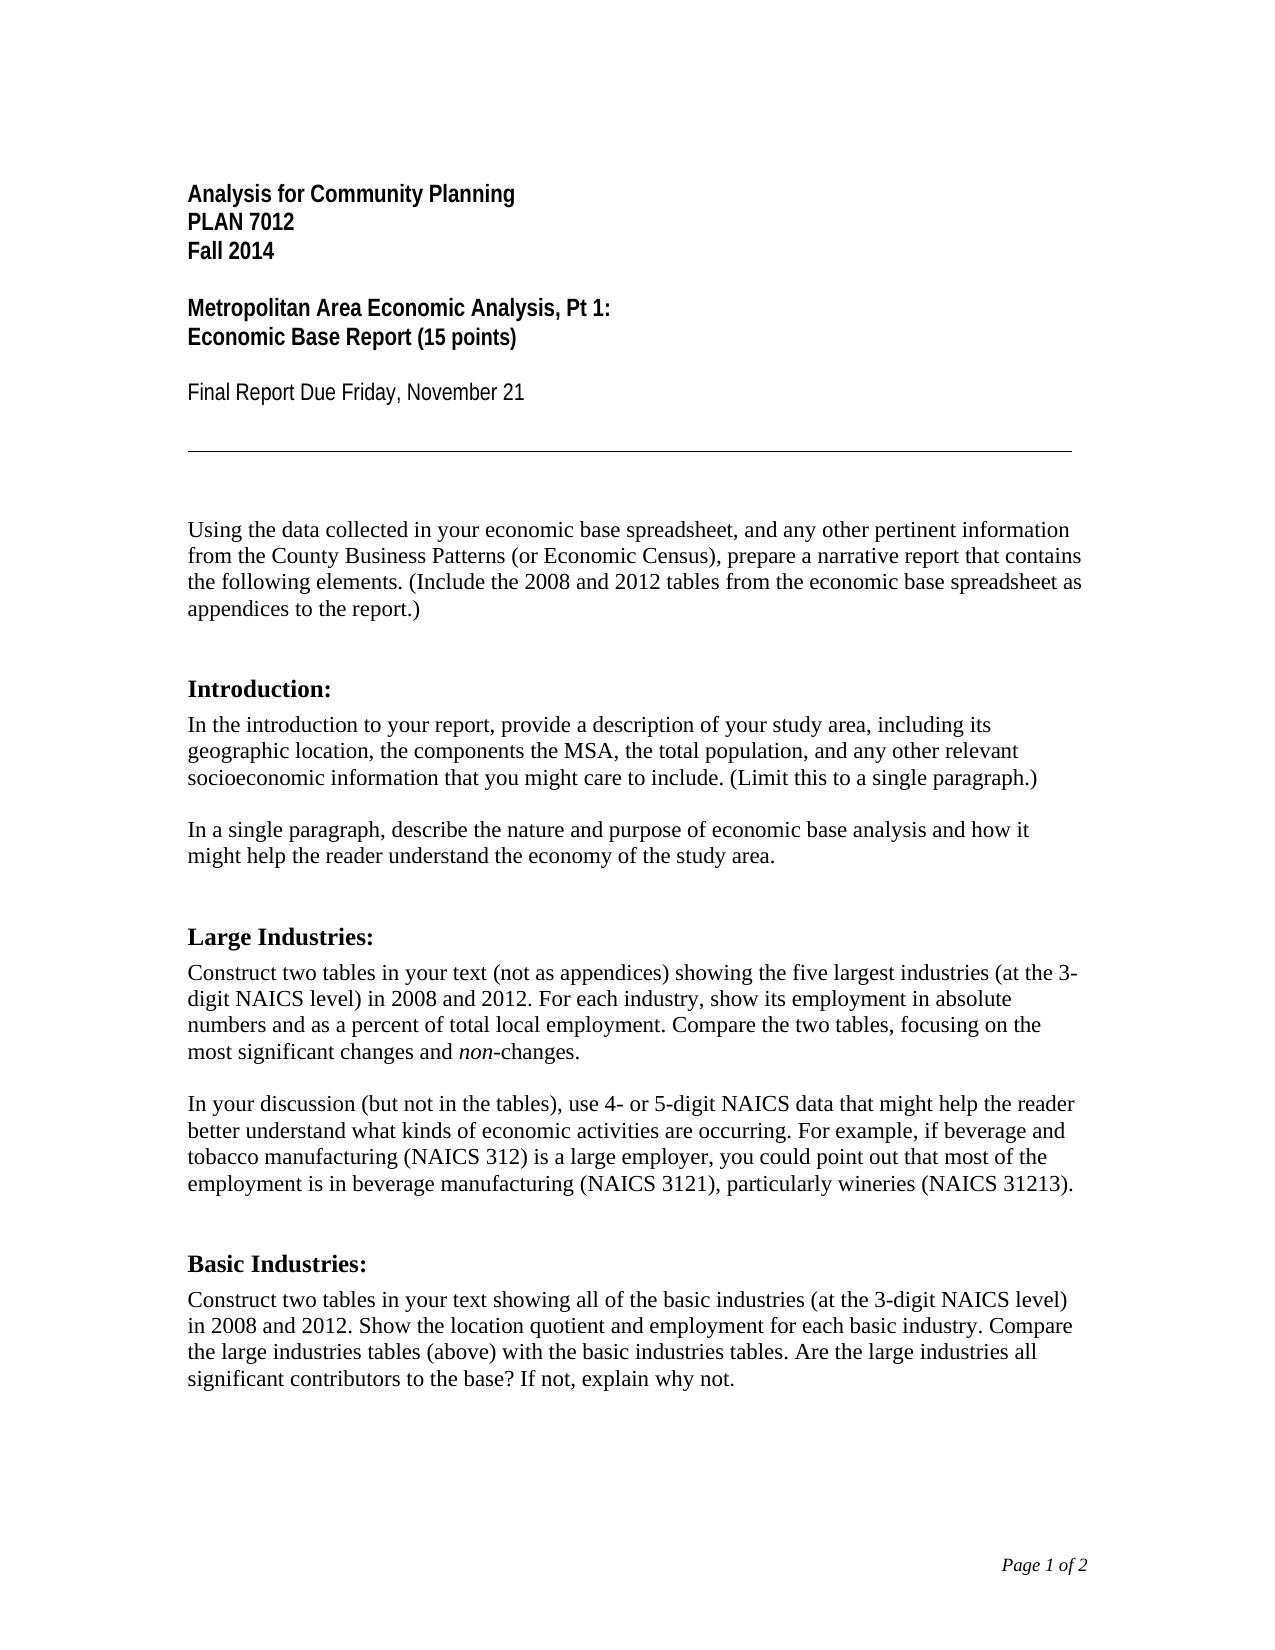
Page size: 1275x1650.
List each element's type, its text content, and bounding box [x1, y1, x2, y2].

text Final Report Due Friday, November 21 [187, 378, 1087, 406]
text Economic Base Report (15 points) [187, 322, 1087, 351]
text Introduction: [187, 674, 1087, 702]
text Fall 2014 [187, 236, 1087, 264]
text Construct two tables in your text (not as appendices) showing the five largest industries (at the 3-digit NAICS level) in 2008 and 2012. For each industry, show its employment in absolute numbers and as a percent of total local employment. Compare the two tables, focusing on the most significant changes and non-changes. [187, 959, 1087, 1064]
text In your discussion (but not in the tables), use 4- or 5-digit NAICS data that might help the reader better understand what kinds of economic activities are occurring. For example, if beverage and tobacco manufacturing (NAICS 312) is a large employer, you could point out that most of the employment is in beverage manufacturing (NAICS 3121), particularly wineries (NAICS 31213). [187, 1091, 1087, 1196]
text In the introduction to your report, provide a description of your study area, including its geographic location, the components the MSA, the total population, and any other relevant socioeconomic information that you might care to include. (Limit this to a single paragraph.) [187, 711, 1087, 790]
text Using the data collected in your economic base spreadsheet, and any other pertinent information from the County Business Patterns (or Economic Census), prepare a narrative report that contains the following elements. (Include the 2008 and 2012 tables from the economic base spreadsheet as appendices to the report.) [187, 516, 1087, 621]
text Metropolitan Area Economic Analysis, Pt 1: [187, 293, 1087, 322]
text Analysis for Community Planning [187, 179, 1087, 207]
text In a single paragraph, describe the nature and purpose of economic base analysis and how it might help the reader understand the economy of the study area. [187, 816, 1087, 869]
text Large Industries: [187, 922, 1087, 950]
text Construct two tables in your text showing all of the basic industries (at the 3-digit NAICS level) in 2008 and 2012. Show the location quotient and employment for each basic industry. Compare the large industries tables (above) with the basic industries tables. Are the large industries all significant contributors to the base? If not, explain why not. [187, 1286, 1087, 1391]
text PLAN 7012 [187, 207, 1087, 236]
text Basic Industries: [187, 1249, 1087, 1277]
